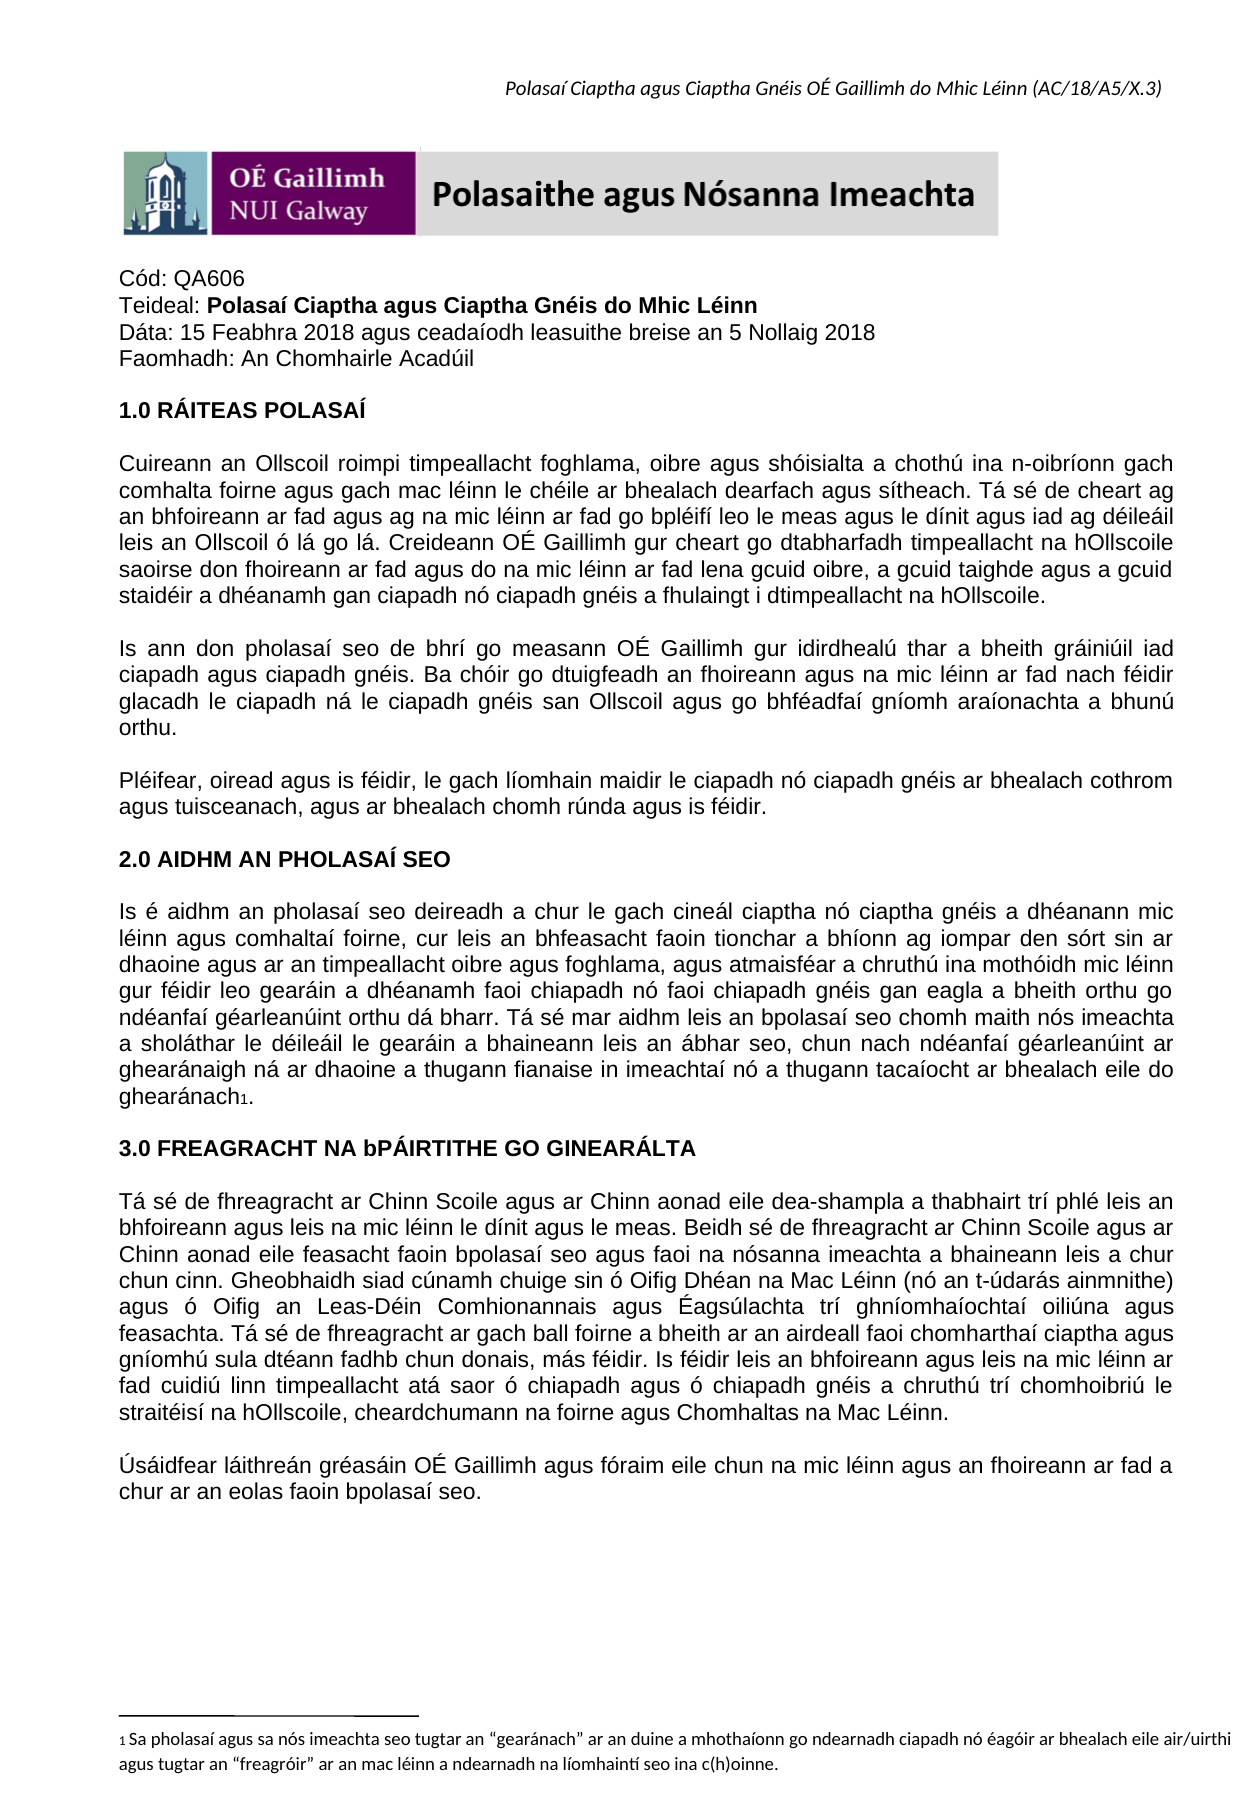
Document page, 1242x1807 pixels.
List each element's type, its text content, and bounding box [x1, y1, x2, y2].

text Cuireann an Ollscoil roimpi timpeallacht foghlama, oibre agus shóisialta a chothú ina n-oibríonn gach comhalta foirne agus gach mac léinn le chéile ar bhealach dearfach agus sítheach. Tá sé de cheart ag an bhfoireann ar fad agus ag na mic léinn ar fad go bpléifí leo le meas agus le dínit agus iad ag déileáil leis an Ollscoil ó lá go lá. Creideann OÉ Gaillimh gur cheart go dtabharfadh timpeallacht na hOllscoile saoirse don fhoireann ar fad agus do na mic léinn ar fad lena gcuid oibre, a gcuid taighde agus a gcuid staidéir a dhéanamh gan ciapadh nó ciapadh gnéis a fhulaingt i dtimpeallacht na hOllscoile. [119, 450, 1175, 608]
text Tá sé de fhreagracht ar Chinn Scoile agus ar Chinn aonad eile dea-shampla a thabhairt trí phlé leis an bhfoireann agus leis na mic léinn le dínit agus le meas. Beidh sé de fhreagracht ar Chinn Scoile agus ar Chinn aonad eile feasacht faoin bpolasaí seo agus faoi na nósanna imeachta a bhaineann leis a chur chun cinn. Gheobhaidh siad cúnamh chuige sin ó Oifig Dhéan na Mac Léinn (nó an t-údarás ainmnithe) agus ó Oifig an Leas-Déin Comhionannais agus Éagsúlachta trí ghníomhaíochtaí oiliúna agus feasachta. Tá sé de fhreagracht ar gach ball foirne a bheith ar an airdeall faoi chomharthaí ciaptha agus gníomhú sula dtéann fadhb chun donais, más féidir. Is féidir leis an bhfoireann agus leis na mic léinn ar fad cuidiú linn timpeallacht atá saor ó chiapadh agus ó chiapadh gnéis a chruthú trí chomhoibriú le straitéisí na hOllscoile, cheardchumann na foirne agus Chomhaltas na Mac Léinn. [119, 1188, 1175, 1425]
text 1 Sa pholasaí agus sa nós imeachta seo tugtar an “gearánach” ar an duine a mhothaíonn go ndearnadh ciapadh nó éagóir ar bhealach eile air/uirthi agus tugtar an “freagróir” ar an mac léinn a ndearnadh na líomhaintí seo ina c(h)oinne. [119, 1718, 1237, 1775]
text Úsáidfear láithreán gréasáin OÉ Gaillimh agus fóraim eile chun na mic léinn agus an fhoireann ar fad a chur ar an eolas faoin bpolasaí seo. [119, 1452, 1174, 1504]
text Dáta: 15 Feabhra 2018 agus ceadaíodh leasuithe breise an 5 Nollaig 2018 Faomhadh: An Chomhairle Acadúil [119, 318, 944, 371]
subtitle 1.0 RÁITEAS POLASAÍ [119, 397, 1237, 424]
subtitle Teideal: Polasaí Ciaptha agus Ciaptha Gnéis do Mhic Léinn [119, 292, 1237, 318]
subtitle 3.0 FREAGRACHT NA bPÁIRTITHE GO GINEARÁLTA [119, 1135, 1237, 1161]
text Pléifear, oiread agus is féidir, le gach líomhain maidir le ciapadh nó ciapadh gnéis ar bhealach cothrom agus tuisceanach, agus ar bhealach chomh rúnda agus is féidir. [119, 767, 1174, 819]
text Is ann don pholasaí seo de bhrí go measann OÉ Gaillimh gur idirdhealú thar a bheith gráiniúil iad ciapadh agus ciapadh gnéis. Ba chóir go dtuigfeadh an fhoireann agus na mic léinn ar fad nach féidir glacadh le ciapadh ná le ciapadh gnéis san Ollscoil agus go bhféadfaí gníomh araíonachta a bhunú orthu. [119, 635, 1175, 740]
text Cód: QA606 [119, 266, 1237, 292]
picture [118, 146, 999, 237]
subtitle 2.0 AIDHM AN PHOLASAÍ SEO [119, 846, 1237, 872]
text Is é aidhm an pholasaí seo deireadh a chur le gach cineál ciaptha nó ciaptha gnéis a dhéanann mic léinn agus comhaltaí foirne, cur leis an bhfeasacht faoin tionchar a bhíonn ag iompar den sórt sin ar dhaoine agus ar an timpeallacht oibre agus foghlama, agus atmaisféar a chruthú ina mothóidh mic léinn gur féidir leo gearáin a dhéanamh faoi chiapadh nó faoi chiapadh gnéis gan eagla a bheith orthu go ndéanfaí géarleanúint orthu dá bharr. Tá sé mar aidhm leis an bpolasaí seo chomh maith nós imeachta a sholáthar le déileáil le gearáin a bhaineann leis an ábhar seo, chun nach ndéanfaí géarleanúint ar ghearánaigh ná ar dhaoine a thugann fianaise in imeachtaí nó a thugann tacaíocht ar bhealach eile do ghearánach1. [119, 898, 1174, 1109]
